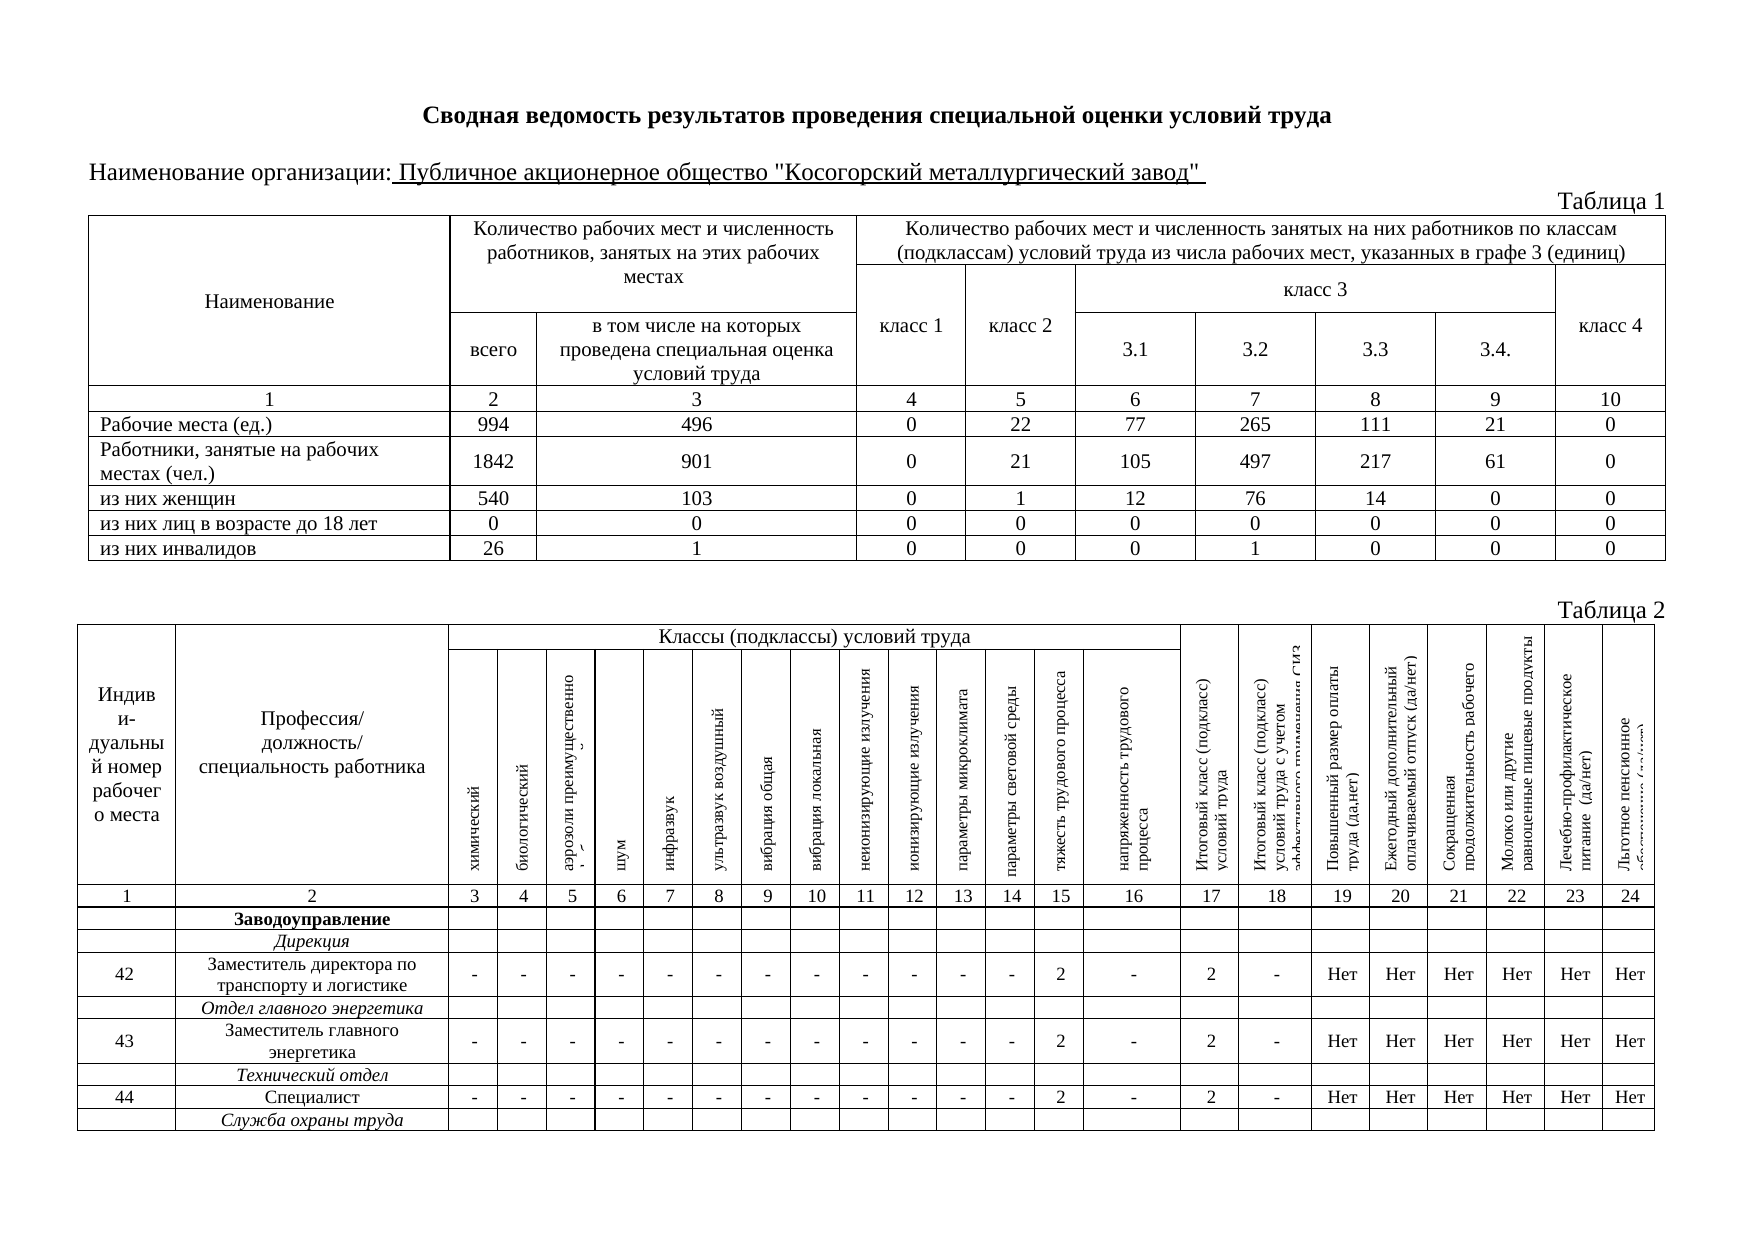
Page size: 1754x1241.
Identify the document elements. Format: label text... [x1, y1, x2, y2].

table_header Повышенный размер оплаты труда (да,нет) [1312, 625, 1369, 884]
table_cell инфразвук [644, 650, 692, 884]
table_cell 61 [1436, 437, 1555, 485]
table_cell 2 [1181, 1019, 1238, 1062]
table_cell 1842 [451, 437, 536, 485]
table_cell 3.4. [1436, 313, 1555, 385]
table_cell 0 [1556, 486, 1665, 510]
table_cell из них лиц в возрасте до 18 лет [89, 511, 449, 535]
table_cell [1239, 930, 1311, 952]
table_cell [1370, 1109, 1427, 1130]
table_cell - [547, 1086, 594, 1108]
table_cell [742, 908, 790, 929]
table_cell [742, 1064, 790, 1085]
table_cell параметры световой среды [986, 650, 1034, 884]
table_cell [889, 1064, 936, 1085]
table_cell [1181, 930, 1238, 952]
table_cell [1545, 1109, 1602, 1130]
table_cell [986, 908, 1034, 929]
table_cell - [840, 1086, 888, 1108]
table_cell 14 [986, 885, 1034, 906]
table_cell 2 [1035, 1086, 1083, 1108]
table_cell [596, 908, 643, 929]
table_cell Нет [1545, 1019, 1602, 1062]
table_cell - [742, 1086, 790, 1108]
table_cell [937, 930, 985, 952]
table_cell Технический отдел [176, 1064, 448, 1085]
table_cell [1545, 997, 1602, 1018]
table_header Льготное пенсионное обеспечение (да/нет) [1603, 625, 1654, 884]
table_cell 1 [966, 486, 1075, 510]
table_cell - [449, 953, 497, 996]
table_cell - [449, 1086, 497, 1108]
table_header Сокращенная продолжительность рабочего времени (да/нет) [1428, 625, 1486, 884]
table_cell 2 [1035, 953, 1083, 996]
table_cell [1084, 908, 1180, 929]
table_cell - [889, 1019, 936, 1062]
table_cell [1084, 1109, 1180, 1130]
table_cell Нет [1428, 1019, 1486, 1062]
table_cell [596, 1109, 643, 1130]
table_cell ионизирующие излучения [889, 650, 936, 884]
table_cell [1487, 908, 1544, 929]
table_cell [693, 1109, 741, 1130]
table_cell [498, 908, 546, 929]
table_cell [1239, 997, 1311, 1018]
table_cell 15 [1035, 885, 1083, 906]
table_cell 43 [78, 1019, 175, 1062]
table_cell [547, 930, 594, 952]
table_cell 0 [1316, 511, 1435, 535]
table_cell [547, 1109, 594, 1130]
table_cell [1428, 997, 1486, 1018]
table_cell [1487, 1109, 1544, 1130]
table_cell 540 [451, 486, 536, 510]
table_cell 0 [966, 536, 1075, 560]
table_cell - [1239, 1086, 1311, 1108]
table_cell ультразвук воздушный [693, 650, 741, 884]
table_cell - [693, 953, 741, 996]
table_cell 6 [596, 885, 643, 906]
table_cell [1312, 1109, 1369, 1130]
table_cell [889, 908, 936, 929]
table_cell 6 [1076, 386, 1195, 411]
table_cell [1312, 1064, 1369, 1085]
table_cell 0 [1196, 511, 1315, 535]
table_cell [1084, 997, 1180, 1018]
table_cell 23 [1545, 885, 1602, 906]
table_cell 105 [1076, 437, 1195, 485]
table_cell - [791, 953, 839, 996]
table_cell [742, 1109, 790, 1130]
table_cell 3 [537, 386, 856, 411]
table_cell Нет [1312, 953, 1369, 996]
table_cell 2 [176, 885, 448, 906]
table_header Итоговый класс (подкласс) условий труда [1181, 625, 1238, 884]
table_cell [1035, 930, 1083, 952]
table_cell [1312, 908, 1369, 929]
table_cell - [742, 1019, 790, 1062]
table_header Молоко или другие равноценные пищевые продукты (да/нет) [1487, 625, 1544, 884]
table_cell [78, 1109, 175, 1130]
table_cell всего [451, 313, 536, 385]
table_cell [1545, 930, 1602, 952]
table_cell [78, 930, 175, 952]
table_cell [742, 997, 790, 1018]
table_cell 0 [1436, 511, 1555, 535]
table_cell [1181, 997, 1238, 1018]
table_cell - [547, 953, 594, 996]
table_cell [644, 1064, 692, 1085]
table_cell [693, 908, 741, 929]
table_cell 3 [449, 885, 497, 906]
table_cell 0 [1556, 437, 1665, 485]
table_cell 3.2 [1196, 313, 1315, 385]
table_cell класс 3 [1076, 265, 1555, 312]
table_cell [1487, 930, 1544, 952]
table_cell Нет [1545, 1086, 1602, 1108]
table_cell 0 [451, 511, 536, 535]
table_cell [644, 930, 692, 952]
table_cell 111 [1316, 412, 1435, 436]
table_cell [1239, 1109, 1311, 1130]
table_cell [1084, 1064, 1180, 1085]
table_cell из них женщин [89, 486, 449, 510]
table_cell класс 1 [857, 265, 965, 385]
table_cell 9 [1436, 386, 1555, 411]
table_cell 0 [1436, 486, 1555, 510]
table_header Количество рабочих мест и численность работников, занятых на этих рабочих местах [451, 216, 856, 312]
table_cell [937, 997, 985, 1018]
table_cell Нет [1428, 1086, 1486, 1108]
table_cell Нет [1370, 1019, 1427, 1062]
table_cell 2 [1035, 1019, 1083, 1062]
table_cell [791, 1064, 839, 1085]
table_cell 1 [1196, 536, 1315, 560]
table_cell [1370, 1064, 1427, 1085]
table_cell [1428, 1109, 1486, 1130]
table_cell [791, 908, 839, 929]
table_cell Нет [1603, 1086, 1654, 1108]
table_cell биологический [498, 650, 546, 884]
table_cell 496 [537, 412, 856, 436]
table_cell [644, 908, 692, 929]
table_cell [840, 1109, 888, 1130]
table_cell Нет [1428, 953, 1486, 996]
table_cell - [498, 1019, 546, 1062]
table_cell 103 [537, 486, 856, 510]
table_cell 2 [1181, 1086, 1238, 1108]
table_cell [449, 1109, 497, 1130]
table_cell - [889, 1086, 936, 1108]
table_cell 20 [1370, 885, 1427, 906]
table_cell Нет [1487, 1086, 1544, 1108]
table_cell [840, 1064, 888, 1085]
table_cell 7 [644, 885, 692, 906]
table_cell Рабочие места (ед.) [89, 412, 449, 436]
table_cell 3.1 [1076, 313, 1195, 385]
table_cell [693, 1064, 741, 1085]
table_cell 901 [537, 437, 856, 485]
table_cell [1603, 908, 1654, 929]
table_cell 42 [78, 953, 175, 996]
table_cell 0 [537, 511, 856, 535]
table_cell [498, 930, 546, 952]
table_cell [986, 930, 1034, 952]
table_cell - [937, 1086, 985, 1108]
table_cell - [791, 1019, 839, 1062]
table_header Итоговый класс (подкласс) условий труда с учетом эффективного применения СИЗ [1239, 625, 1311, 884]
table_cell [1035, 1064, 1083, 1085]
table_cell 0 [1556, 412, 1665, 436]
table_cell параметры микроклимата [937, 650, 985, 884]
table_cell - [1239, 1019, 1311, 1062]
table_cell [1035, 997, 1083, 1018]
table_cell [840, 930, 888, 952]
table_cell Специалист [176, 1086, 448, 1108]
table_cell 12 [889, 885, 936, 906]
table_cell [78, 997, 175, 1018]
table_cell [986, 1064, 1034, 1085]
table_cell [449, 1064, 497, 1085]
table_cell 0 [857, 536, 965, 560]
table_cell Нет [1312, 1086, 1369, 1108]
table_cell 19 [1312, 885, 1369, 906]
table_cell - [1084, 953, 1180, 996]
table_cell [742, 930, 790, 952]
table_cell 7 [1196, 386, 1315, 411]
table_cell 77 [1076, 412, 1195, 436]
table_cell [1181, 1109, 1238, 1130]
table_header Количество рабочих мест и численность занятых на них работников по классам (подклассам) условий труда из числа рабочих мест, указанных в графе 3 (единиц) [857, 216, 1665, 264]
table_cell из них инвалидов [89, 536, 449, 560]
table_cell [986, 997, 1034, 1018]
table_cell 0 [857, 511, 965, 535]
table_cell - [547, 1019, 594, 1062]
table_cell [889, 930, 936, 952]
table_cell 2 [1181, 953, 1238, 996]
table_cell [937, 1064, 985, 1085]
table_cell 76 [1196, 486, 1315, 510]
table_cell Заместитель директора по транспорту и логистике [176, 953, 448, 996]
table_cell - [693, 1019, 741, 1062]
table_cell 497 [1196, 437, 1315, 485]
table_cell [1312, 997, 1369, 1018]
table_cell [78, 1064, 175, 1085]
table_cell 0 [966, 511, 1075, 535]
table_cell 994 [451, 412, 536, 436]
table_cell Нет [1603, 1019, 1654, 1062]
table_cell - [840, 1019, 888, 1062]
table_cell 12 [1076, 486, 1195, 510]
table_cell - [644, 953, 692, 996]
table_cell 1 [78, 885, 175, 906]
table_cell в том числе на которых проведена специальная оценка условий труда [537, 313, 856, 385]
table_cell 18 [1239, 885, 1311, 906]
table_cell [498, 1109, 546, 1130]
table_cell 5 [547, 885, 594, 906]
table_cell 0 [1556, 536, 1665, 560]
table_cell [986, 1109, 1034, 1130]
table_cell [596, 930, 643, 952]
table_cell 26 [451, 536, 536, 560]
table_cell - [791, 1086, 839, 1108]
table_cell Нет [1487, 1019, 1544, 1062]
table_header Наименование [89, 216, 449, 385]
table_cell [449, 997, 497, 1018]
table_cell 22 [966, 412, 1075, 436]
table_cell 0 [1076, 511, 1195, 535]
table_cell - [596, 1086, 643, 1108]
table_cell [1181, 908, 1238, 929]
table_cell 0 [1556, 511, 1665, 535]
table_cell неионизирующие излучения [840, 650, 888, 884]
table_header Классы (подклассы) условий труда [449, 625, 1180, 649]
table_cell [840, 997, 888, 1018]
table_cell [449, 908, 497, 929]
table_cell [1370, 908, 1427, 929]
table_cell Отдел главного энергетика [176, 997, 448, 1018]
text Наименование организации: [89, 157, 1665, 186]
table_cell класс 4 [1556, 265, 1665, 385]
table_cell - [986, 1086, 1034, 1108]
table_cell 0 [1076, 536, 1195, 560]
table_cell - [1084, 1019, 1180, 1062]
table_cell [1487, 1064, 1544, 1085]
table_cell [1370, 997, 1427, 1018]
table_cell [1487, 997, 1544, 1018]
table_cell [1428, 1064, 1486, 1085]
table_cell 4 [498, 885, 546, 906]
table_cell Нет [1487, 953, 1544, 996]
text Сводная ведомость результатов проведения специальной оценки условий труда [89, 100, 1665, 129]
table_cell [449, 930, 497, 952]
table_cell [1428, 930, 1486, 952]
table_cell 0 [857, 437, 965, 485]
table_cell 0 [1316, 536, 1435, 560]
table_cell [596, 997, 643, 1018]
table_header Индивидуальный номер рабочего места [78, 625, 175, 884]
table_cell [1603, 930, 1654, 952]
table_cell 16 [1084, 885, 1180, 906]
table_cell [547, 997, 594, 1018]
table_cell [889, 997, 936, 1018]
table_cell [1428, 908, 1486, 929]
table_cell 21 [1428, 885, 1486, 906]
table_cell - [449, 1019, 497, 1062]
table_cell - [644, 1086, 692, 1108]
table_cell [1239, 908, 1311, 929]
table_cell [1603, 997, 1654, 1018]
table_cell 21 [966, 437, 1075, 485]
table_cell [1603, 1109, 1654, 1130]
table_cell [791, 1109, 839, 1130]
table_cell Нет [1545, 953, 1602, 996]
table_cell [1545, 908, 1602, 929]
table_cell химический [449, 650, 497, 884]
table_cell [1035, 1109, 1083, 1130]
table_cell [840, 908, 888, 929]
table_cell [498, 1064, 546, 1085]
table_cell [498, 997, 546, 1018]
table_cell - [644, 1019, 692, 1062]
table_cell - [840, 953, 888, 996]
table_cell - [1239, 953, 1311, 996]
table_cell [693, 930, 741, 952]
table_cell 5 [966, 386, 1075, 411]
table_cell [693, 997, 741, 1018]
text Таблица 2 [89, 595, 1665, 623]
table_cell [1545, 1064, 1602, 1085]
table_cell [547, 908, 594, 929]
table_cell - [1084, 1086, 1180, 1108]
table_cell - [986, 953, 1034, 996]
table_cell [937, 908, 985, 929]
table_cell Нет [1370, 953, 1427, 996]
table_cell [1312, 930, 1369, 952]
table_cell 44 [78, 1086, 175, 1108]
table_cell - [596, 1019, 643, 1062]
table_cell 17 [1181, 885, 1238, 906]
table_cell [889, 1109, 936, 1130]
table_cell 22 [1487, 885, 1544, 906]
table_cell 14 [1316, 486, 1435, 510]
table_cell аэрозоли преимущественно фиброгенного действия [547, 650, 594, 884]
table_cell Дирекция [176, 930, 448, 952]
table_cell 13 [937, 885, 985, 906]
table_cell 2 [451, 386, 536, 411]
table_cell [1239, 1064, 1311, 1085]
table_header Лечебно-профилактическое питание (да/нет) [1545, 625, 1602, 884]
table_cell - [596, 953, 643, 996]
table_cell [644, 997, 692, 1018]
table_cell [547, 1064, 594, 1085]
table_cell класс 2 [966, 265, 1075, 385]
table_cell 1 [537, 536, 856, 560]
text Таблица 1 [89, 186, 1665, 215]
table_cell шум [596, 650, 643, 884]
table_cell напряженность трудового процесса [1084, 650, 1180, 884]
table_cell вибрация локальная [791, 650, 839, 884]
table_cell Работники, занятые на рабочих местах (чел.) [89, 437, 449, 485]
table_cell [644, 1109, 692, 1130]
table_cell 21 [1436, 412, 1555, 436]
table_cell - [937, 1019, 985, 1062]
table_cell 217 [1316, 437, 1435, 485]
table_cell 265 [1196, 412, 1315, 436]
table_cell [1181, 1064, 1238, 1085]
table_cell [791, 997, 839, 1018]
table_cell 0 [857, 486, 965, 510]
table_cell 0 [1436, 536, 1555, 560]
table_cell 3.3 [1316, 313, 1435, 385]
table_header Профессия/ должность/ специальность работника [176, 625, 448, 884]
table_cell Нет [1312, 1019, 1369, 1062]
table_cell Заводоуправление [176, 908, 448, 929]
table_cell Служба охраны труда [176, 1109, 448, 1130]
table_cell [1370, 930, 1427, 952]
table_cell тяжесть трудового процесса [1035, 650, 1083, 884]
table_cell [78, 908, 175, 929]
table_cell - [498, 953, 546, 996]
table_cell 8 [693, 885, 741, 906]
table_cell 10 [1556, 386, 1665, 411]
table_header Ежегодный дополнительный оплачиваемый отпуск (да/нет) [1370, 625, 1427, 884]
table_cell 24 [1603, 885, 1654, 906]
table_cell вибрация общая [742, 650, 790, 884]
table_cell [596, 1064, 643, 1085]
table_cell 8 [1316, 386, 1435, 411]
table_cell [937, 1109, 985, 1130]
table_cell - [937, 953, 985, 996]
table_cell 9 [742, 885, 790, 906]
table_cell 0 [857, 412, 965, 436]
table_cell Нет [1603, 953, 1654, 996]
table_cell 11 [840, 885, 888, 906]
table_cell 1 [89, 386, 449, 411]
table_cell 4 [857, 386, 965, 411]
table_cell - [986, 1019, 1034, 1062]
table_cell Нет [1370, 1086, 1427, 1108]
table_cell - [693, 1086, 741, 1108]
table_cell [1084, 930, 1180, 952]
table_cell [1603, 1064, 1654, 1085]
table_cell - [889, 953, 936, 996]
table_cell 10 [791, 885, 839, 906]
table_cell - [742, 953, 790, 996]
table_cell - [498, 1086, 546, 1108]
table_cell Заместитель главного энергетика [176, 1019, 448, 1062]
table_cell [791, 930, 839, 952]
table_cell [1035, 908, 1083, 929]
